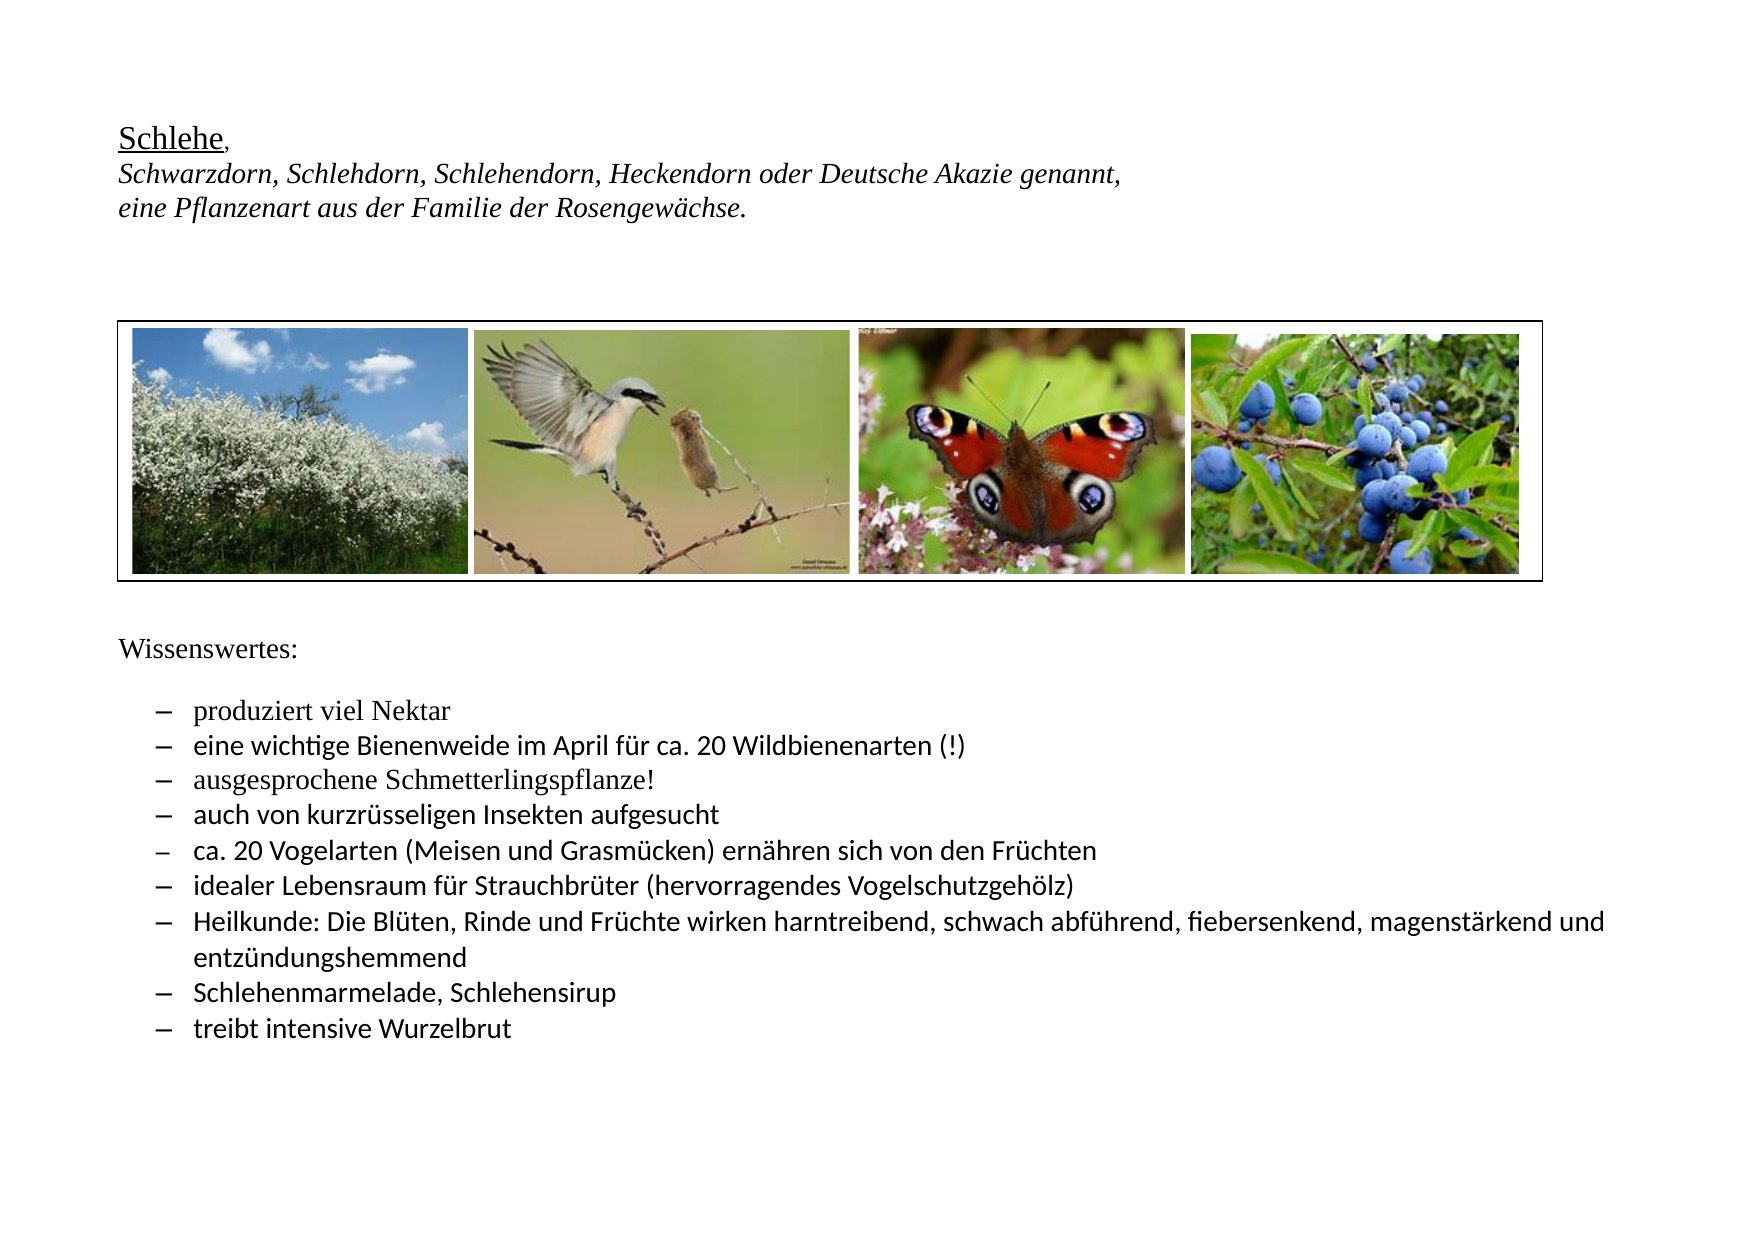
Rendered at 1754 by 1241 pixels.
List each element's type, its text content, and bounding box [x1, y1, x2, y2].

picture [474, 330, 853, 574]
list treibt intensive Wurzelbrut [156, 1010, 1636, 1046]
text eine Pflanzenart aus der Familie der Rosengewächse. [118, 190, 1636, 223]
list idealer Lebensraum für Strauchbrüter (hervorragendes Vogelschutzgehölz) [156, 867, 1636, 903]
list Heilkunde: Die Blüten, Rinde und Früchte wirken harntreibend, schwach abführend, fiebersenkend, magenstärkend und entzündungshemmend [156, 903, 1636, 974]
list produziert viel Nektar [156, 693, 1636, 727]
list ca. 20 Vogelarten (Meisen und Grasmücken) ernähren sich von den Früchten [156, 832, 1636, 867]
text Wissenswertes: [118, 631, 1636, 664]
list Schlehenmarmelade, Schlehensirup [156, 974, 1636, 1010]
picture [1191, 334, 1519, 574]
text Schlehe, [118, 118, 1636, 156]
picture [858, 328, 1185, 574]
list eine wichtige Bienenweide im April für ca. 20 Wildbienenarten (!) [156, 727, 1636, 762]
list ausgesprochene Schmetterlingspflanze! [156, 762, 1636, 796]
list auch von kurzrüsseligen Insekten aufgesucht [156, 796, 1636, 832]
picture [132, 328, 468, 574]
text Schwarzdorn, Schlehdorn, Schlehendorn, Heckendorn oder Deutsche Akazie genannt, [118, 156, 1636, 190]
